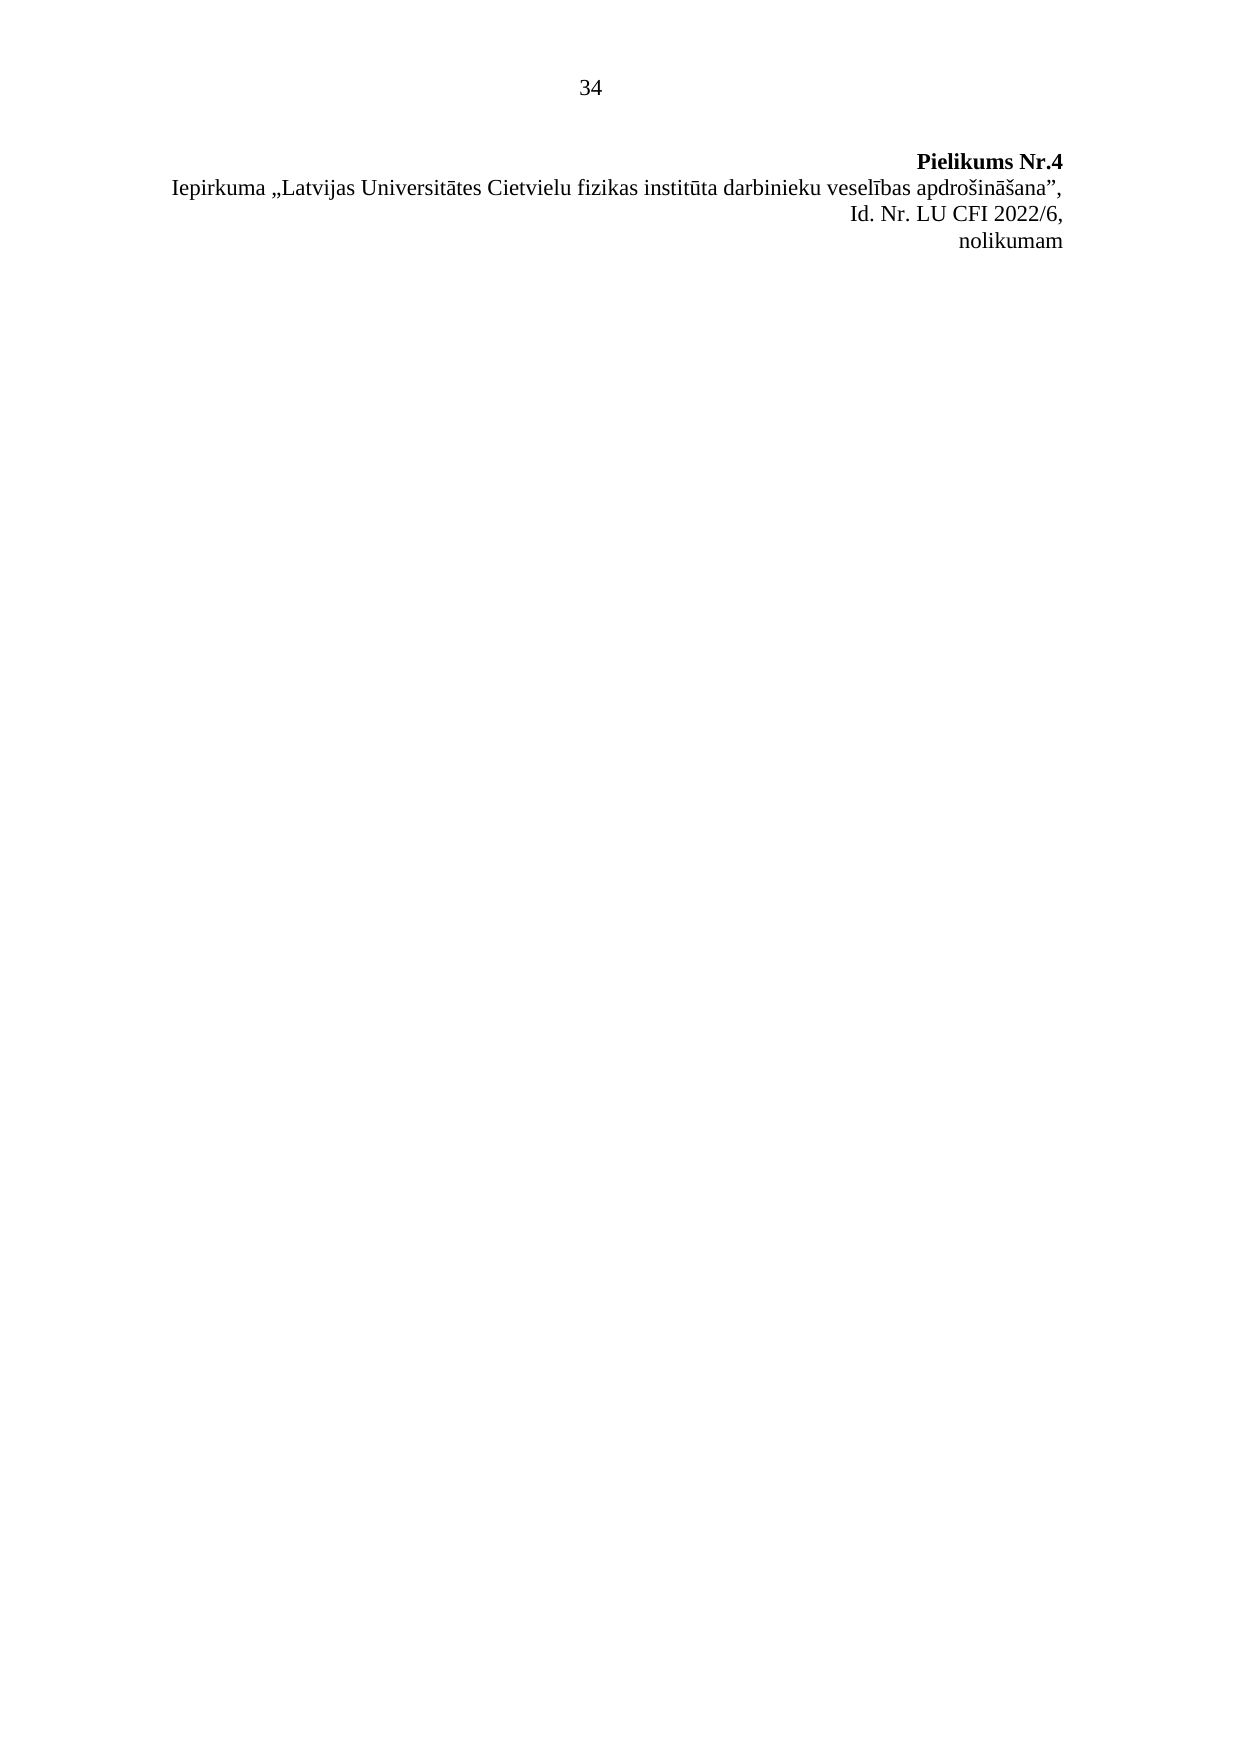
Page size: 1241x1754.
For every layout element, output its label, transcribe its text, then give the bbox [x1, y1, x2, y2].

text Id. Nr. LU CFI 2022/6, [118, 200, 1063, 227]
text Pielikums Nr.4 Iepirkuma „Latvijas Universitātes Cietvielu fizikas institūta darbinieku veselības apdrošināšana”, [118, 148, 1063, 200]
text nolikumam [118, 227, 1063, 253]
